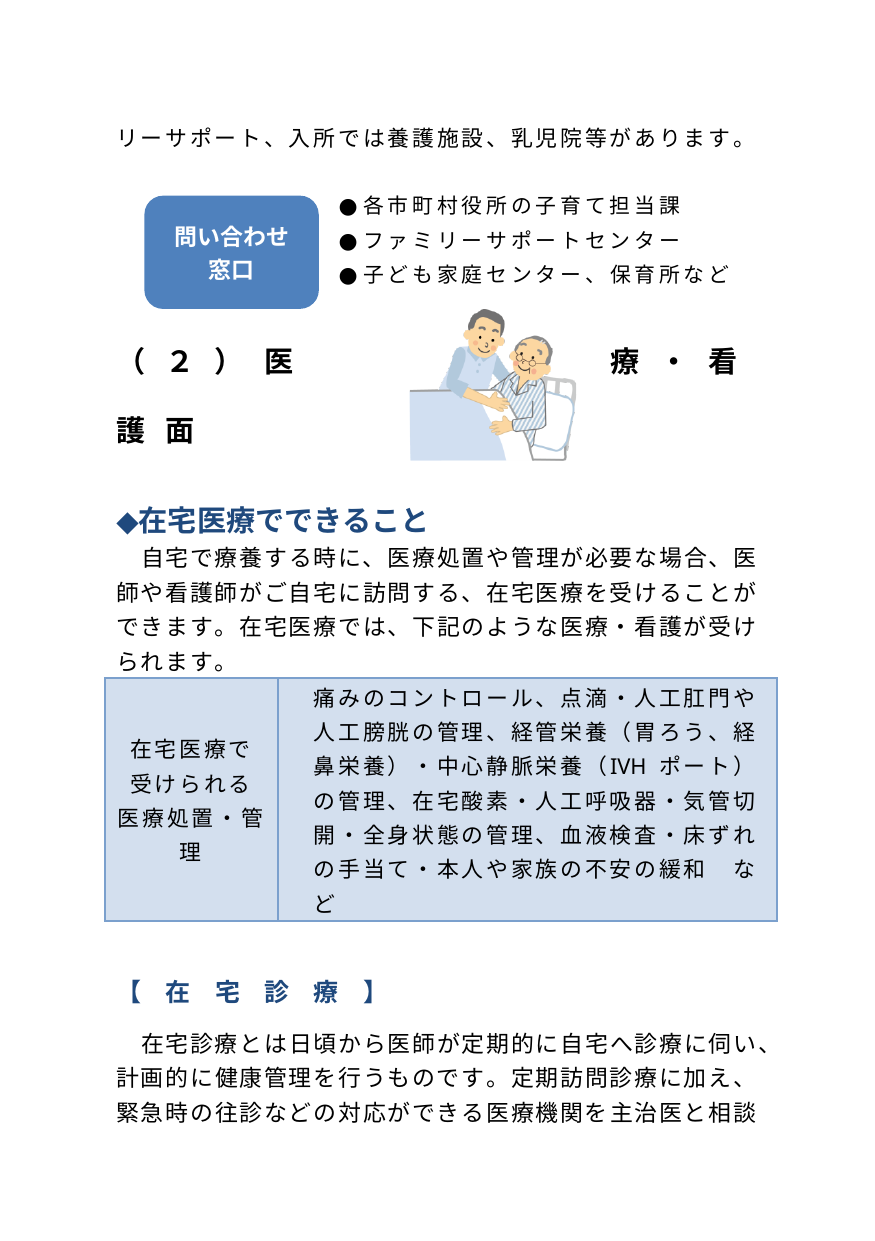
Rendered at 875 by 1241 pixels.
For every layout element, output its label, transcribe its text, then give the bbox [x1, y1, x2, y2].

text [116, 119, 758, 153]
text ●各市町村役所の子育て担当課 [116, 188, 758, 222]
text ●子ども家庭センター、保育所など [116, 257, 758, 291]
text 自宅で療養する時に、医療処置や管理が必要な場合、医師や看護師がご自宅に訪問する、在宅医療を受けることができます。在宅医療では、下記のような医療・看護が受けられます。 [116, 540, 758, 677]
text ●ファミリーサポートセンター [116, 222, 758, 257]
table_header 痛みのコントロール、点滴・人工肛門や人工膀胱の管理、経管栄養（胃ろう、経鼻栄養）・中心静脈栄養（IVHポート）の管理、在宅酸素・人工呼吸器・気管切開・全身状態の管理、血液検査・床ずれの手当て・本人や家族の不安の緩和 など [279, 679, 776, 920]
text ◆在宅医療でできること [116, 497, 758, 540]
text 【在宅診療】 [116, 956, 758, 1025]
table_header 在宅医療で 受けられる 医療処置・管理 [106, 679, 277, 920]
picture [409, 309, 577, 461]
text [116, 1025, 758, 1128]
